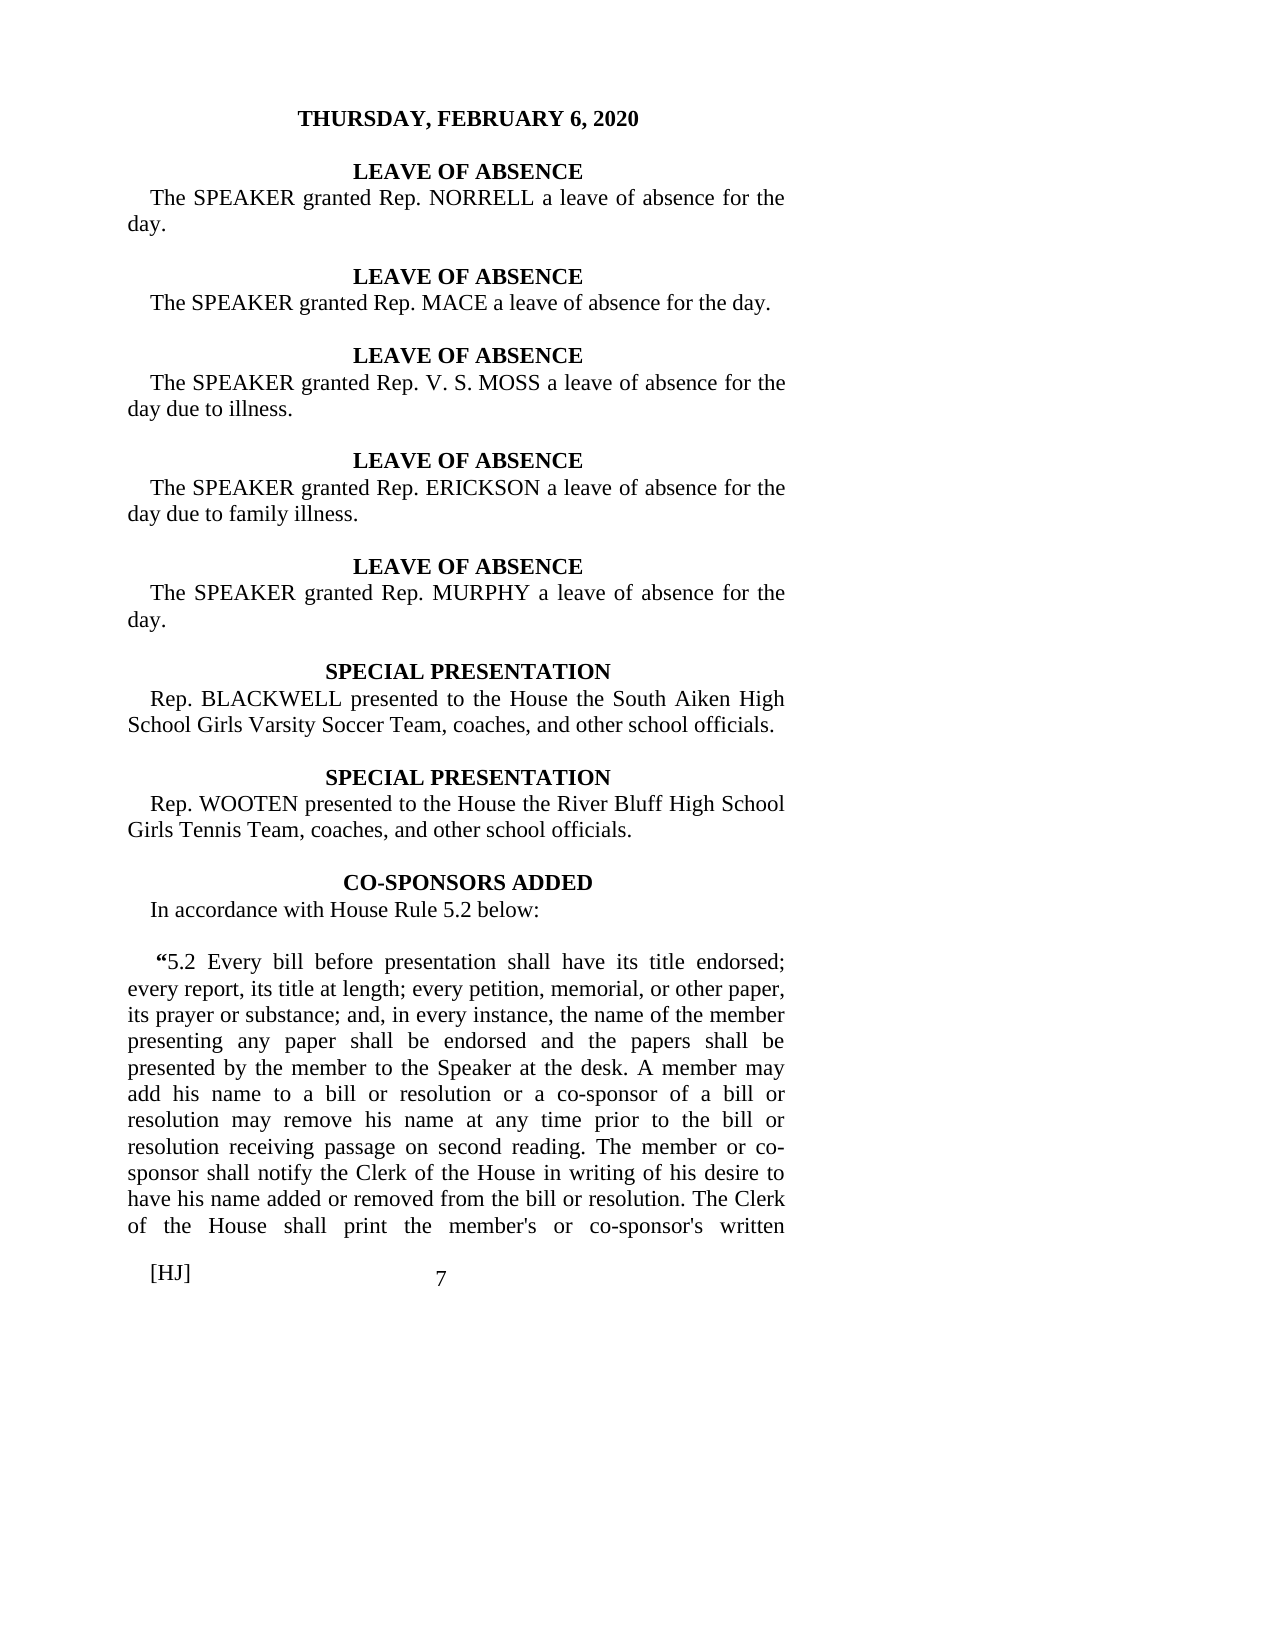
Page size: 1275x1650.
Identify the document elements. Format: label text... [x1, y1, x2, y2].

text The SPEAKER granted Rep. MURPHY a leave of absence for the day. [127, 579, 786, 632]
text The SPEAKER granted Rep. ERICKSON a leave of absence for the day due to family illness. [127, 474, 786, 527]
text LEAVE OF ABSENCE [127, 342, 786, 368]
text In accordance with House Rule 5.2 below: [127, 896, 786, 922]
text SPECIAL PRESENTATION [127, 764, 786, 790]
text The SPEAKER granted Rep. V. S. MOSS a leave of absence for the day due to illness. [127, 368, 786, 421]
text Rep. BLACKWELL presented to the House the South Aiken High School Girls Varsity Soccer Team, coaches, and other school officials. [127, 685, 786, 737]
text CO-SPONSORS ADDED [127, 869, 786, 896]
text LEAVE OF ABSENCE [127, 263, 786, 289]
text LEAVE OF ABSENCE [127, 553, 786, 579]
text SPECIAL PRESENTATION [127, 658, 786, 685]
text LEAVE OF ABSENCE [127, 158, 786, 184]
text The SPEAKER granted Rep. NORRELL a leave of absence for the day. [127, 184, 786, 237]
text Rep. WOOTEN presented to the House the River Bluff High School Girls Tennis Team, coaches, and other school officials. [127, 790, 786, 843]
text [127, 948, 786, 1238]
text The SPEAKER granted Rep. MACE a leave of absence for the day. [127, 289, 786, 316]
text LEAVE OF ABSENCE [127, 448, 786, 474]
